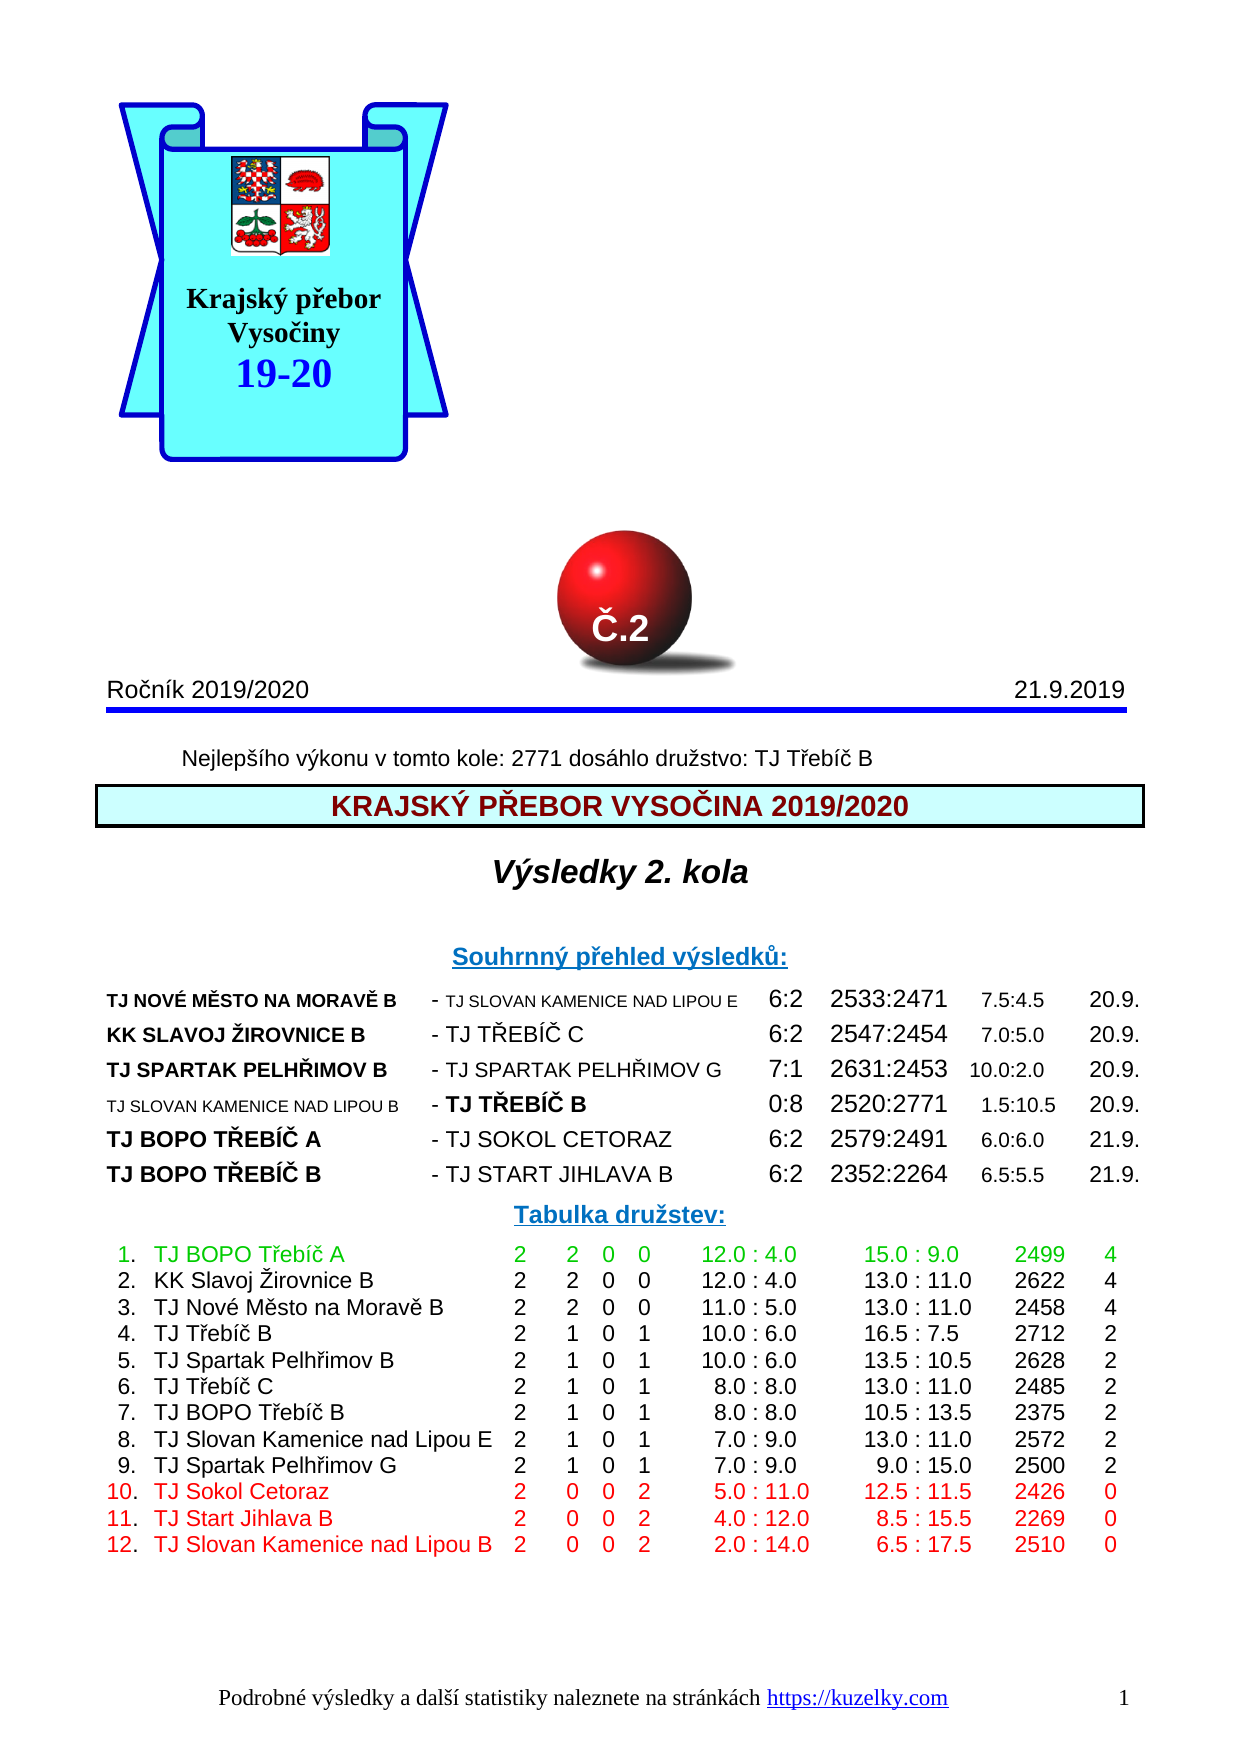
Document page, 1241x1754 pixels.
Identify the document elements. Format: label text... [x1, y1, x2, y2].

text 1. TJ BOPO Třebíč A 2 2 0 0 12.0 : 4.0 15.0 : 9.0 2499 4 [106, 1241, 1134, 1267]
text 12. TJ Slovan Kamenice nad Lipou B 2 0 0 2 2.0 : 14.0 6.5 : 17.5 2510 0 [106, 1531, 1134, 1557]
text Souhrnný přehled výsledků: [94, 942, 1145, 971]
text 8. TJ Slovan Kamenice nad Lipou E 2 1 0 1 7.0 : 9.0 13.0 : 11.0 2572 2 [106, 1426, 1134, 1452]
text 7. TJ BOPO Třebíč B 2 1 0 1 8.0 : 8.0 10.5 : 13.5 2375 2 [106, 1399, 1134, 1426]
subtitle Krajský přebor Vysočina 2019/2020 [98, 787, 1142, 824]
text Č.2 [106, 606, 1134, 649]
picture [231, 156, 330, 256]
text KK Slavoj Žirovnice B - TJ Třebíč C 6:2 2547:2454 7.0:5.0 20.9. [106, 1019, 1134, 1047]
text 9. TJ Spartak Pelhřimov G 2 1 0 1 7.0 : 9.0 9.0 : 15.0 2500 2 [106, 1452, 1134, 1478]
text TJ Nové Město na Moravě B - TJ Slovan Kamenice nad Lipou E 6:2 2533:2471 7.5:4.5 20.9. [106, 984, 1134, 1012]
text TJ Spartak Pelhřimov B - TJ Spartak Pelhřimov G 7:1 2631:2453 10.0:2.0 20.9. [106, 1054, 1134, 1082]
text Výsledky 2. kola [106, 853, 1134, 891]
text 4. TJ Třebíč B 2 1 0 1 10.0 : 6.0 16.5 : 7.5 2712 2 [106, 1320, 1134, 1347]
text 10. TJ Sokol Cetoraz 2 0 0 2 5.0 : 11.0 12.5 : 11.5 2426 0 [106, 1478, 1134, 1505]
text TJ BOPO Třebíč B - TJ Start Jihlava B 6:2 2352:2264 6.5:5.5 21.9. [106, 1159, 1134, 1187]
text 6. TJ Třebíč C 2 1 0 1 8.0 : 8.0 13.0 : 11.0 2485 2 [106, 1373, 1134, 1399]
text Tabulka družstev: [94, 1200, 1145, 1229]
text 2. KK Slavoj Žirovnice B 2 2 0 0 12.0 : 4.0 13.0 : 11.0 2622 4 [106, 1267, 1134, 1294]
text 3. TJ Nové Město na Moravě B 2 2 0 0 11.0 : 5.0 13.0 : 11.0 2458 4 [106, 1294, 1134, 1320]
text Nejlepšího výkonu v tomto kole: 2771 dosáhlo družstvo: TJ Třebíč B [106, 745, 1134, 771]
text Ročník 2019/2020 21.9.2019 [106, 675, 1134, 704]
text 11. TJ Start Jihlava B 2 0 0 2 4.0 : 12.0 8.5 : 15.5 2269 0 [106, 1505, 1134, 1531]
text TJ BOPO Třebíč A - TJ Sokol Cetoraz 6:2 2579:2491 6.0:6.0 21.9. [106, 1124, 1134, 1152]
text 5. TJ Spartak Pelhřimov B 2 1 0 1 10.0 : 6.0 13.5 : 10.5 2628 2 [106, 1347, 1134, 1373]
text TJ Slovan Kamenice nad Lipou B - TJ Třebíč B 0:8 2520:2771 1.5:10.5 20.9. [106, 1089, 1134, 1117]
